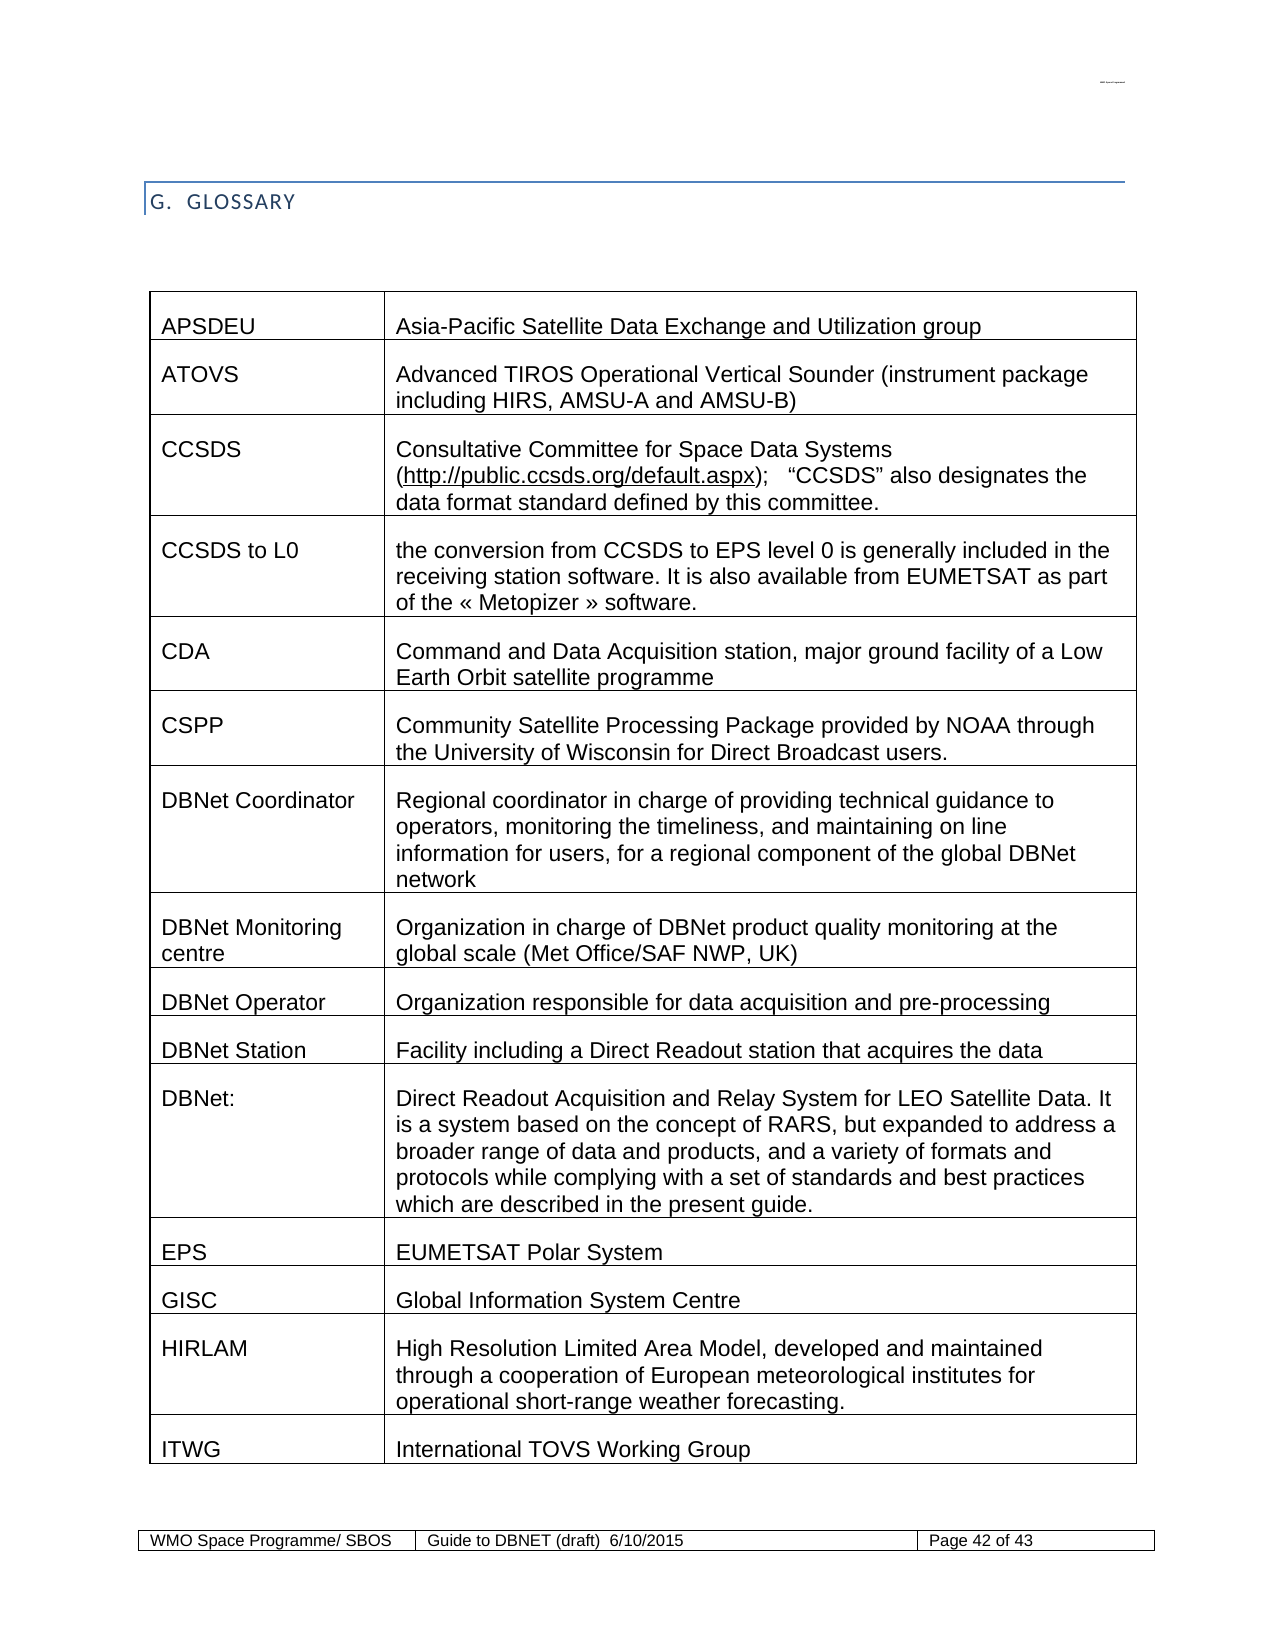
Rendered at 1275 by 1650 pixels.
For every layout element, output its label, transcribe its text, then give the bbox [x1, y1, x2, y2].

table_cell DBNet Station [151, 1016, 384, 1063]
table_cell CSPP [151, 691, 384, 765]
table_cell Organization responsible for data acquisition and pre-processing [385, 968, 1136, 1015]
table_cell Regional coordinator in charge of providing technical guidance to operators, monitoring the timeliness, and maintaining on line information for users, for a regional component of the global DBNet network [385, 766, 1136, 892]
table_cell HIRLAM [151, 1314, 384, 1414]
table_cell ITWG [151, 1415, 384, 1462]
table_cell CCSDS to L0 [151, 516, 384, 616]
table_cell Command and Data Acquisition station, major ground facility of a Low Earth Orbit satellite programme [385, 617, 1136, 690]
table_header APSDEU [151, 292, 384, 339]
table_cell ATOVS [151, 340, 384, 414]
table_cell DBNet Coordinator [151, 766, 384, 892]
table_cell EUMETSAT Polar System [385, 1218, 1136, 1265]
table_cell Global Information System Centre [385, 1266, 1136, 1313]
table_cell DBNet Monitoring centre [151, 893, 384, 967]
table_header Asia-Pacific Satellite Data Exchange and Utilization group [385, 292, 1136, 339]
table_cell GISC [151, 1266, 384, 1313]
table_cell Direct Readout Acquisition and Relay System for LEO Satellite Data. It is a system based on the concept of RARS, but expanded to address a broader range of data and products, and a variety of formats and protocols while complying with a set of standards and best practices which are described in the present guide. [385, 1064, 1136, 1217]
table_cell Advanced TIROS Operational Vertical Sounder (instrument package including HIRS, AMSU-A and AMSU-B) [385, 340, 1136, 414]
table_cell International TOVS Working Group [385, 1415, 1136, 1462]
table_cell High Resolution Limited Area Model, developed and maintained through a cooperation of European meteorological institutes for operational short-range weather forecasting. [385, 1314, 1136, 1414]
table_cell EPS [151, 1218, 384, 1265]
table_cell Facility including a Direct Readout station that acquires the data [385, 1016, 1136, 1063]
table_cell CDA [151, 617, 384, 690]
table_cell the conversion from CCSDS to EPS level 0 is generally included in the receiving station software. It is also available from EUMETSAT as part of the « Metopizer » software. [385, 516, 1136, 616]
table_cell Consultative Committee for Space Data Systems (http://public.ccsds.org/default.aspx); “CCSDS” also designates the data format standard defined by this committee. [385, 415, 1136, 515]
subtitle G. Glossary [146, 183, 1125, 215]
table_cell CCSDS [151, 415, 384, 515]
table_cell DBNet Operator [151, 968, 384, 1015]
table_cell Organization in charge of DBNet product quality monitoring at the global scale (Met Office/SAF NWP, UK) [385, 893, 1136, 967]
table_cell DBNet: [151, 1064, 384, 1217]
table_cell Community Satellite Processing Package provided by NOAA through the University of Wisconsin for Direct Broadcast users. [385, 691, 1136, 765]
